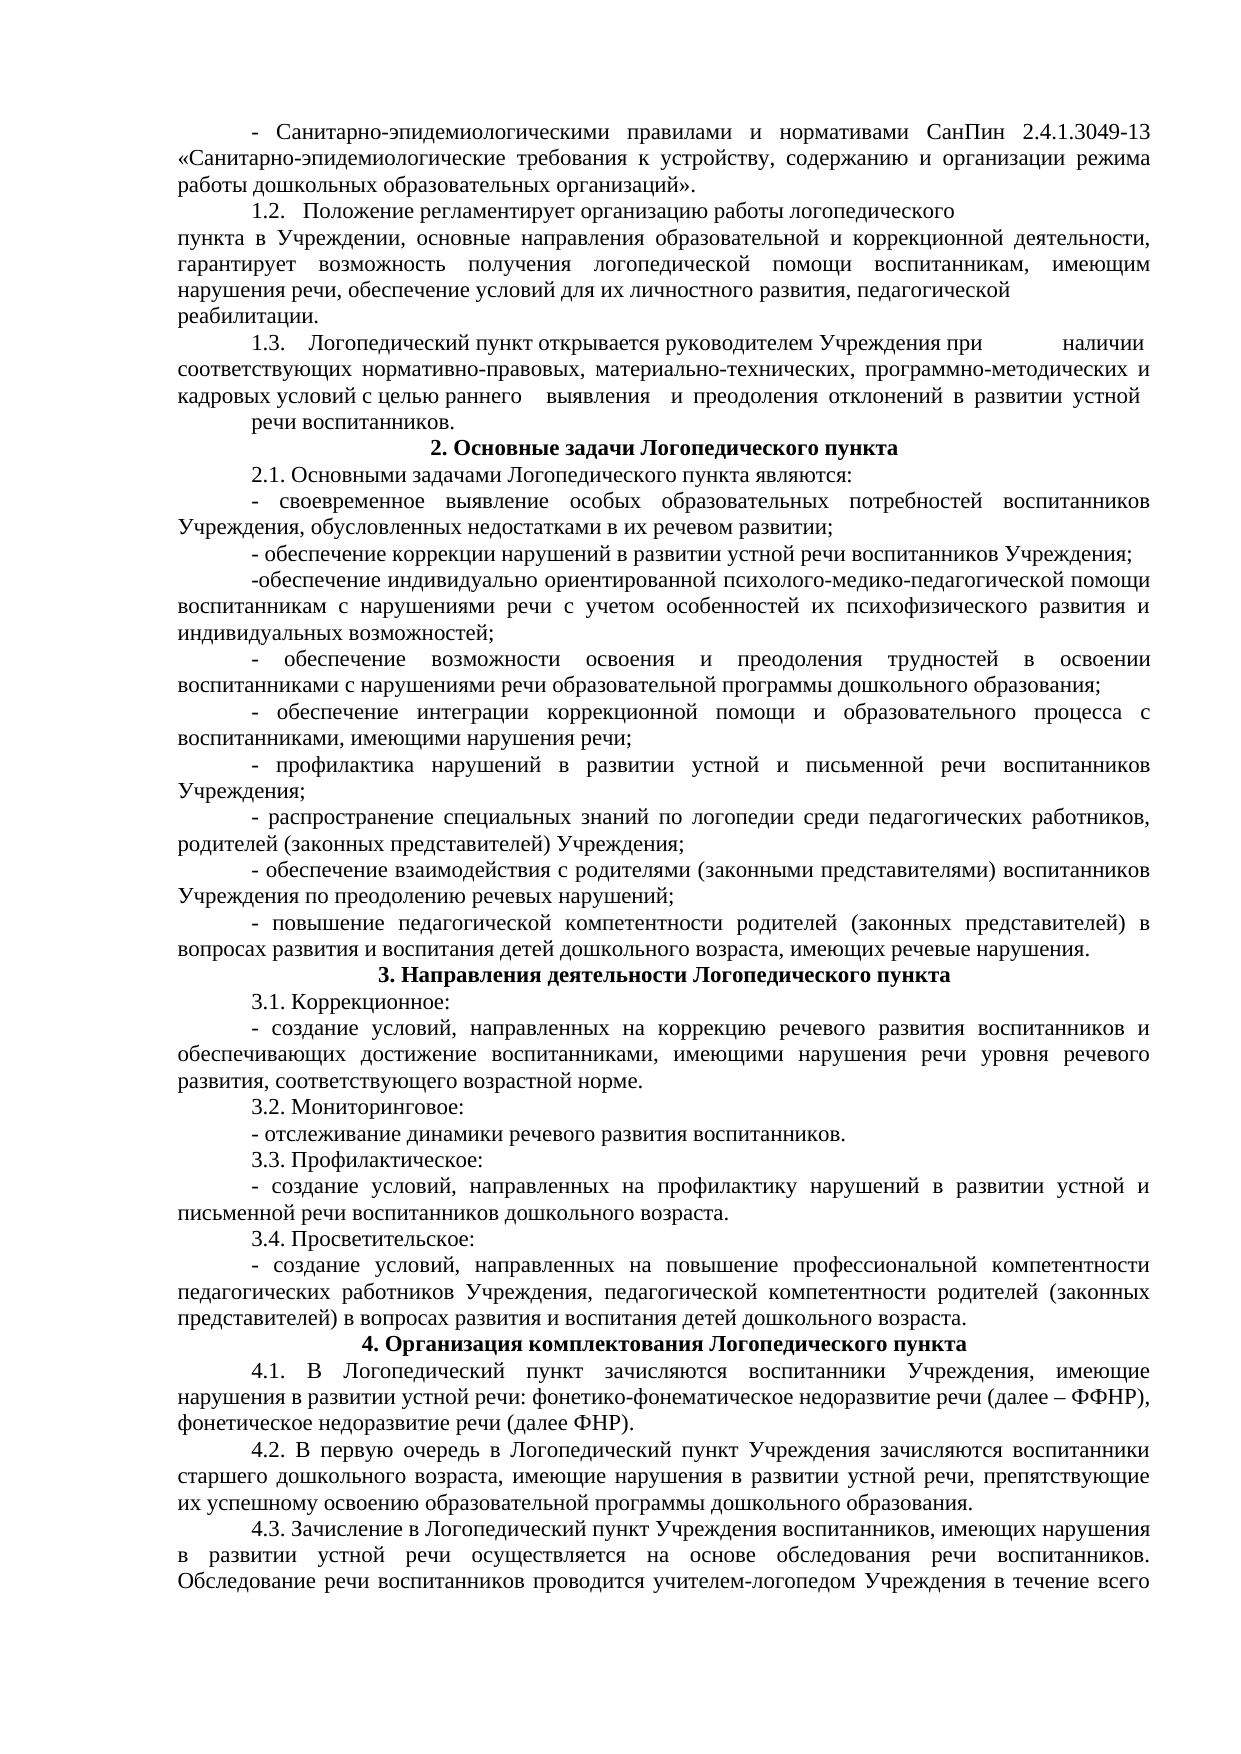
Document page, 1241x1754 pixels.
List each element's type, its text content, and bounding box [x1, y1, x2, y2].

text - Санитарно-эпидемиологическими правилами и нормативами СанПин 2.4.1.3049-13 «Санитарно-эпидемиологические требования к устройству, содержанию и организации режима работы дошкольных образовательных организаций». [177, 118, 1152, 197]
text пункта в Учреждении, основные направления образовательной и коррекционной деятельности, гарантирует возможность получения логопедической помощи воспитанникам, имеющим нарушения речи, обеспечение условий для их личностного развития, педагогической [177, 223, 1152, 303]
text 3. Направления деятельности Логопедического пункта [177, 961, 1152, 988]
text - отслеживание динамики речевого развития воспитанников. [177, 1119, 1152, 1146]
text 1.2. Положение регламентирует организацию работы логопедического [177, 197, 1152, 223]
text - обеспечение взаимодействия с родителями (законными представителями) воспитанников Учреждения по преодолению речевых нарушений; [177, 856, 1152, 909]
text - своевременное выявление особых образовательных потребностей воспитанников Учреждения, обусловленных недостатками в их речевом развитии; [177, 487, 1152, 540]
text - профилактика нарушений в развитии устной и письменной речи воспитанников Учреждения; [177, 751, 1152, 803]
text 3.2. Мониторинговое: [177, 1093, 1152, 1119]
text 4. Организация комплектования Логопедического пункта [177, 1330, 1152, 1357]
text 3.3. Профилактическое: [177, 1146, 1152, 1172]
text - создание условий, направленных на коррекцию речевого развития воспитанников и обеспечивающих достижение воспитанниками, имеющими нарушения речи уровня речевого развития, соответствующего возрастной норме. [177, 1014, 1152, 1093]
text 3.1. Коррекционное: [177, 988, 1152, 1014]
text -обеспечение индивидуально ориентированной психолого-медико-педагогической помощи воспитанникам с нарушениями речи с учетом особенностей их психофизического развития и индивидуальных возможностей; [177, 566, 1152, 645]
text - обеспечение коррекции нарушений в развитии устной речи воспитанников Учреждения; [177, 540, 1152, 566]
text - обеспечение возможности освоения и преодоления трудностей в освоении воспитанниками с нарушениями речи образовательной программы дошкольного образования; [177, 645, 1152, 698]
text - повышение педагогической компетентности родителей (законных представителей) в вопросах развития и воспитания детей дошкольного возраста, имеющих речевые нарушения. [177, 909, 1152, 961]
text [177, 1515, 1152, 1594]
text 1.3. Логопедический пункт открывается руководителем Учреждения при наличии соответствующих нормативно-правовых, материально-технических, программно-методических и кадровых условий с целью раннего выявления и преодоления отклонений в развитии устной речи воспитанников. [103, 329, 1152, 434]
text 3.4. Просветительское: [177, 1225, 1152, 1251]
text - распространение специальных знаний по логопедии среди педагогических работников, родителей (законных представителей) Учреждения; [177, 803, 1152, 856]
text реабилитации. [177, 303, 1152, 329]
text 4.2. В первую очередь в Логопедический пункт Учреждения зачисляются воспитанники старшего дошкольного возраста, имеющие нарушения в развитии устной речи, препятствующие их успешному освоению образовательной программы дошкольного образования. [177, 1436, 1152, 1515]
text 2. Основные задачи Логопедического пункта [177, 434, 1152, 461]
text 4.1. В Логопедический пункт зачисляются воспитанники Учреждения, имеющие нарушения в развитии устной речи: фонетико-фонематическое недоразвитие речи (далее – ФФНР), фонетическое недоразвитие речи (далее ФНР). [177, 1357, 1152, 1436]
text - создание условий, направленных на профилактику нарушений в развитии устной и письменной речи воспитанников дошкольного возраста. [177, 1172, 1152, 1225]
text - создание условий, направленных на повышение профессиональной компетентности педагогических работников Учреждения, педагогической компетентности родителей (законных представителей) в вопросах развития и воспитания детей дошкольного возраста. [177, 1251, 1152, 1330]
text - обеспечение интеграции коррекционной помощи и образовательного процесса с воспитанниками, имеющими нарушения речи; [177, 698, 1152, 751]
text 2.1. Основными задачами Логопедического пункта являются: [177, 461, 1152, 487]
